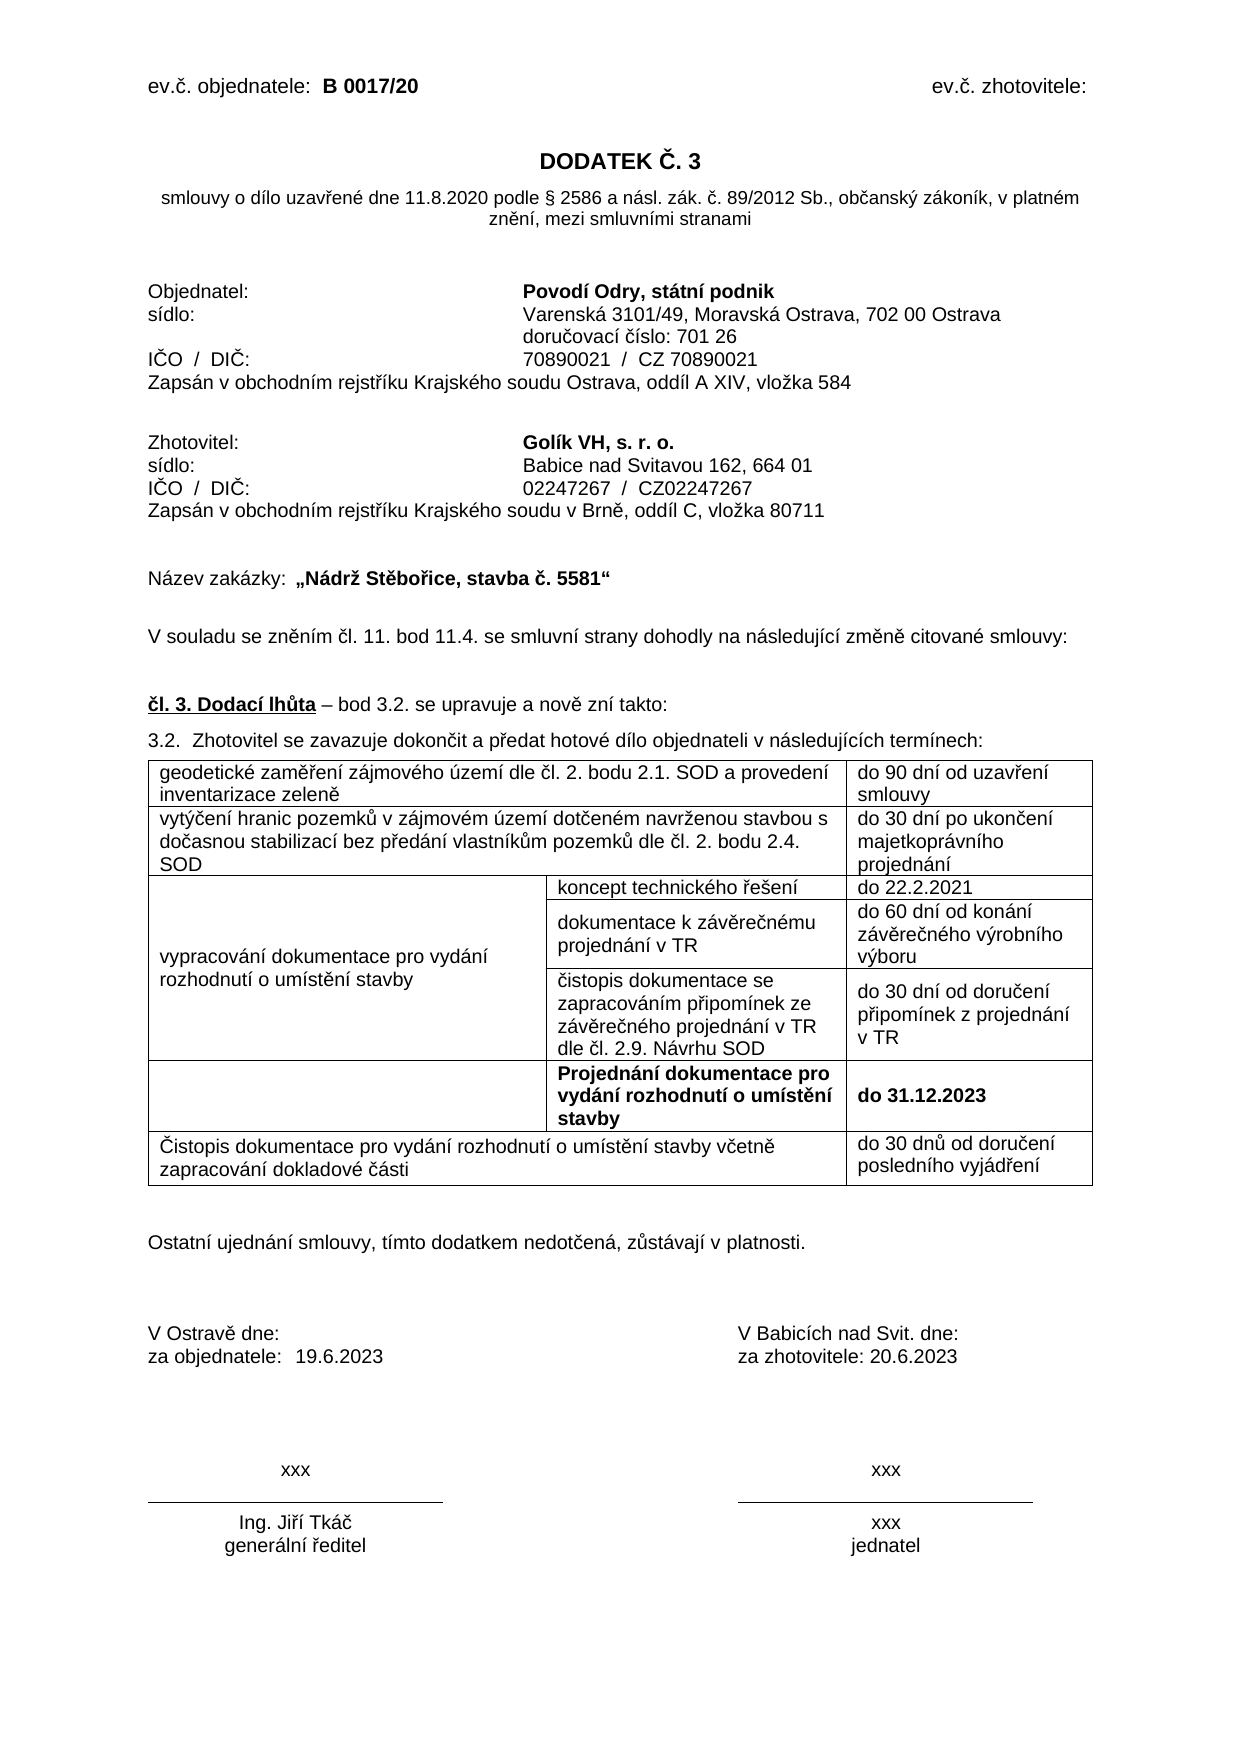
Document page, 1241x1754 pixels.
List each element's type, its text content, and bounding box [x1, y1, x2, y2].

subtitle čl. 3. Dodací lhůta – bod 3.2. se upravuje a nově zní takto: [148, 693, 1093, 716]
subtitle smlouvy o dílo uzavřené dne 11.8.2020 podle § 2586 a násl. zák. č. 89/2012 Sb., občanský zákoník, v platném znění, mezi smluvními stranami [148, 186, 1093, 229]
table_cell koncept technického řešení [547, 876, 846, 899]
text Název zakázky: „Nádrž Stěbořice, stavba č. 5581“ [148, 567, 1093, 590]
table_cell Čistopis dokumentace pro vydání rozhodnutí o umístění stavby včetně zapracování dokladové části [149, 1132, 846, 1184]
text IČO / DIČ: 70890021 / CZ 70890021 [148, 348, 1093, 371]
table_cell dokumentace k závěrečnému projednání v TR [547, 900, 846, 968]
text Zapsán v obchodním rejstříku Krajského soudu v Brně, oddíl C, vložka 80711 [148, 499, 1093, 522]
subtitle V souladu se zněním čl. 11. bod 11.4. se smluvní strany dohodly na následující změně citované smlouvy: [148, 625, 1093, 648]
table_cell do 22.2.2021 [847, 876, 1092, 899]
text za objednatele: 19.6.2023 za zhotovitele: 20.6.2023 [148, 1344, 1093, 1367]
text Ing. Jiří Tkáč xxx [148, 1511, 1093, 1534]
text xxx xxx [148, 1458, 1093, 1481]
text sídlo: Babice nad Svitavou 162, 664 01 [148, 454, 1093, 476]
text doručovací číslo: 701 26 [148, 325, 1093, 348]
text Objednatel: Povodí Odry, státní podnik [148, 280, 1093, 303]
table_cell [149, 1061, 546, 1131]
table_cell Projednání dokumentace pro vydání rozhodnutí o umístění stavby [547, 1061, 846, 1131]
table_header do 90 dní od uzavření smlouvy [847, 761, 1092, 806]
table_cell do 30 dnů od doručení posledního vyjádření [847, 1132, 1092, 1184]
text sídlo: Varenská 3101/49, Moravská Ostrava, 702 00 Ostrava [148, 303, 1093, 325]
text Zhotovitel: Golík VH, s. r. o. [148, 431, 1093, 454]
table_header geodetické zaměření zájmového území dle čl. 2. bodu 2.1. SOD a provedení inventarizace zeleně [149, 761, 846, 806]
text Ostatní ujednání smlouvy, tímto dodatkem nedotčená, zůstávají v platnosti. [148, 1231, 1093, 1254]
table_cell vytýčení hranic pozemků v zájmovém území dotčeném navrženou stavbou s dočasnou stabilizací bez předání vlastníkům pozemků dle čl. 2. bodu 2.4. SOD [149, 807, 846, 875]
title Dodatek č. 3 [148, 148, 1093, 174]
text Zapsán v obchodním rejstříku Krajského soudu Ostrava, oddíl A XIV, vložka 584 [148, 371, 1093, 393]
table_cell do 30 dní od doručení připomínek z projednání v TR [847, 969, 1092, 1060]
text IČO / DIČ: 02247267 / CZ02247267 [148, 476, 1093, 499]
list Zhotovitel se zavazuje dokončit a předat hotové dílo objednateli v následujících termínech: [148, 728, 1093, 751]
table_cell do 30 dní po ukončení majetkoprávního projednání [847, 807, 1092, 875]
text generální ředitel jednatel [148, 1534, 1093, 1557]
text V Ostravě dne: V Babicích nad Svit. dne: [148, 1322, 1093, 1344]
table_cell čistopis dokumentace se zapracováním připomínek ze závěrečného projednání v TR dle čl. 2.9. Návrhu SOD [547, 969, 846, 1060]
table_cell do 60 dní od konání závěrečného výrobního výboru [847, 900, 1092, 968]
table_cell vypracování dokumentace pro vydání rozhodnutí o umístění stavby [149, 876, 546, 1060]
table_cell do 31.12.2023 [847, 1061, 1092, 1131]
